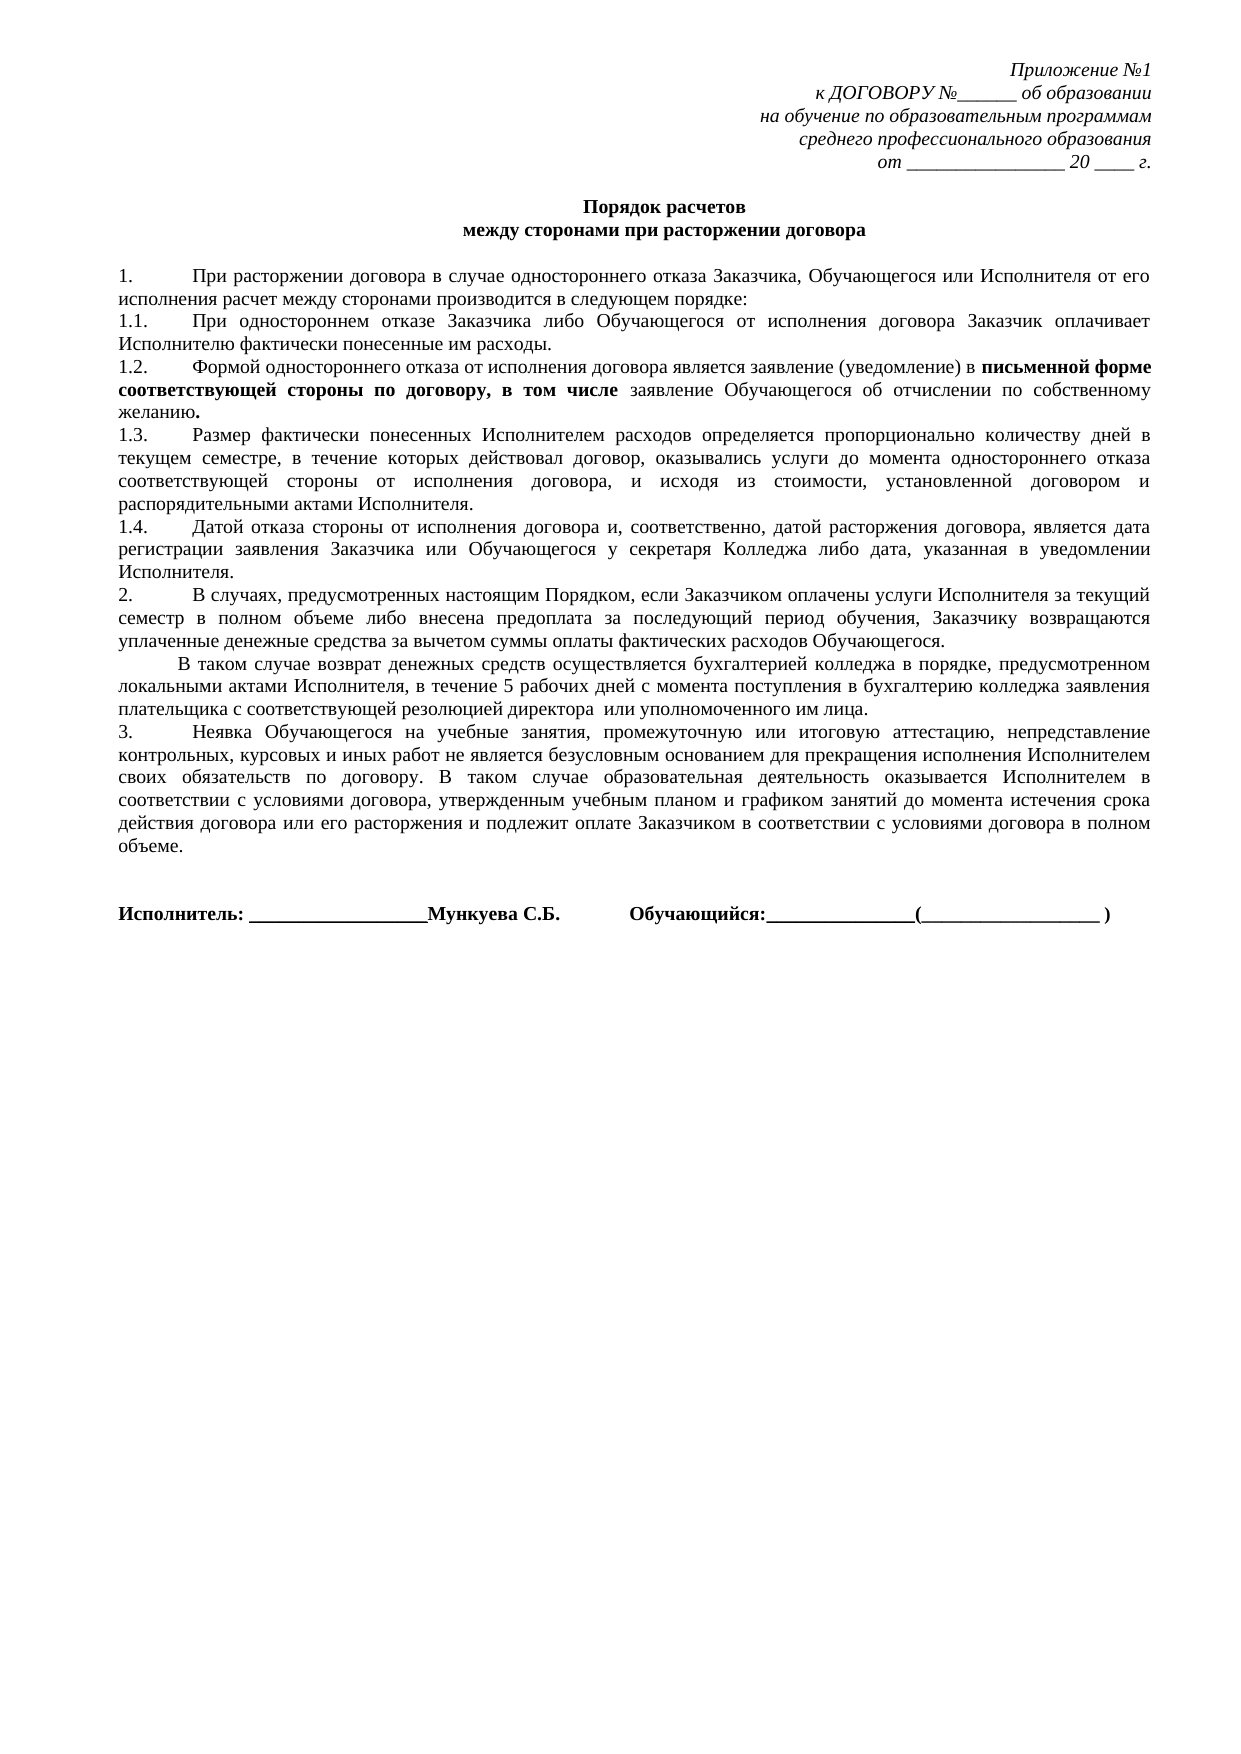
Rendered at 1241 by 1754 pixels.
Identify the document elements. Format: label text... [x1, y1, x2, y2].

text Исполнитель: __________________Мункуева С.Б. Обучающийся:_______________(__________________ ) [118, 902, 1152, 925]
text Приложение №1 [118, 58, 1152, 81]
text от ________________ 20 ____ г. [118, 149, 1152, 172]
list При расторжении договора в случае одностороннего отказа Заказчика, Обучающегося или Исполнителя от его исполнения расчет между сторонами производится в следующем порядке: [118, 264, 1152, 309]
text между сторонами при расторжении договора [118, 218, 1152, 241]
text среднего профессионального образования [118, 127, 1152, 149]
text 1.1. При одностороннем отказе Заказчика либо Обучающегося от исполнения договора Заказчик оплачивает Исполнителю фактически понесенные им расходы. [118, 309, 1152, 355]
list Формой одностороннего отказа от исполнения договора является заявление (уведомление) в письменной форме соответствующей стороны по договору, в том числе заявление Обучающегося об отчислении по собственному желанию. [118, 355, 1152, 423]
list Размер фактически понесенных Исполнителем расходов определяется пропорционально количеству дней в текущем семестре, в течение которых действовал договор, оказывались услуги до момента одностороннего отказа соответствующей стороны от исполнения договора, и исходя из стоимости, установленной договором и распорядительными актами Исполнителя. [118, 423, 1152, 514]
text к ДОГОВОРУ №______ об образовании [118, 81, 1152, 104]
list В случаях, предусмотренных настоящим Порядком, если Заказчиком оплачены услуги Исполнителя за текущий семестр в полном объеме либо внесена предоплата за последующий период обучения, Заказчику возвращаются уплаченные денежные средства за вычетом суммы оплаты фактических расходов Обучающегося. [118, 583, 1152, 651]
text на обучение по образовательным программам [118, 104, 1152, 127]
text В таком случае возврат денежных средств осуществляется бухгалтерией колледжа в порядке, предусмотренном локальными актами Исполнителя, в течение 5 рабочих дней с момента поступления в бухгалтерию колледжа заявления плательщика с соответствующей резолюцией директора или уполномоченного им лица. [118, 651, 1152, 720]
list Датой отказа стороны от исполнения договора и, соответственно, датой расторжения договора, является дата регистрации заявления Заказчика или Обучающегося у секретаря Колледжа либо дата, указанная в уведомлении Исполнителя. [118, 514, 1152, 583]
list Неявка Обучающегося на учебные занятия, промежуточную или итоговую аттестацию, непредставление контрольных, курсовых и иных работ не является безусловным основанием для прекращения исполнения Исполнителем своих обязательств по договору. В таком случае образовательная деятельность оказывается Исполнителем в соответствии с условиями договора, утвержденным учебным планом и графиком занятий до момента истечения срока действия договора или его расторжения и подлежит оплате Заказчиком в соответствии с условиями договора в полном объеме. [118, 720, 1152, 857]
text Порядок расчетов [118, 195, 1152, 218]
